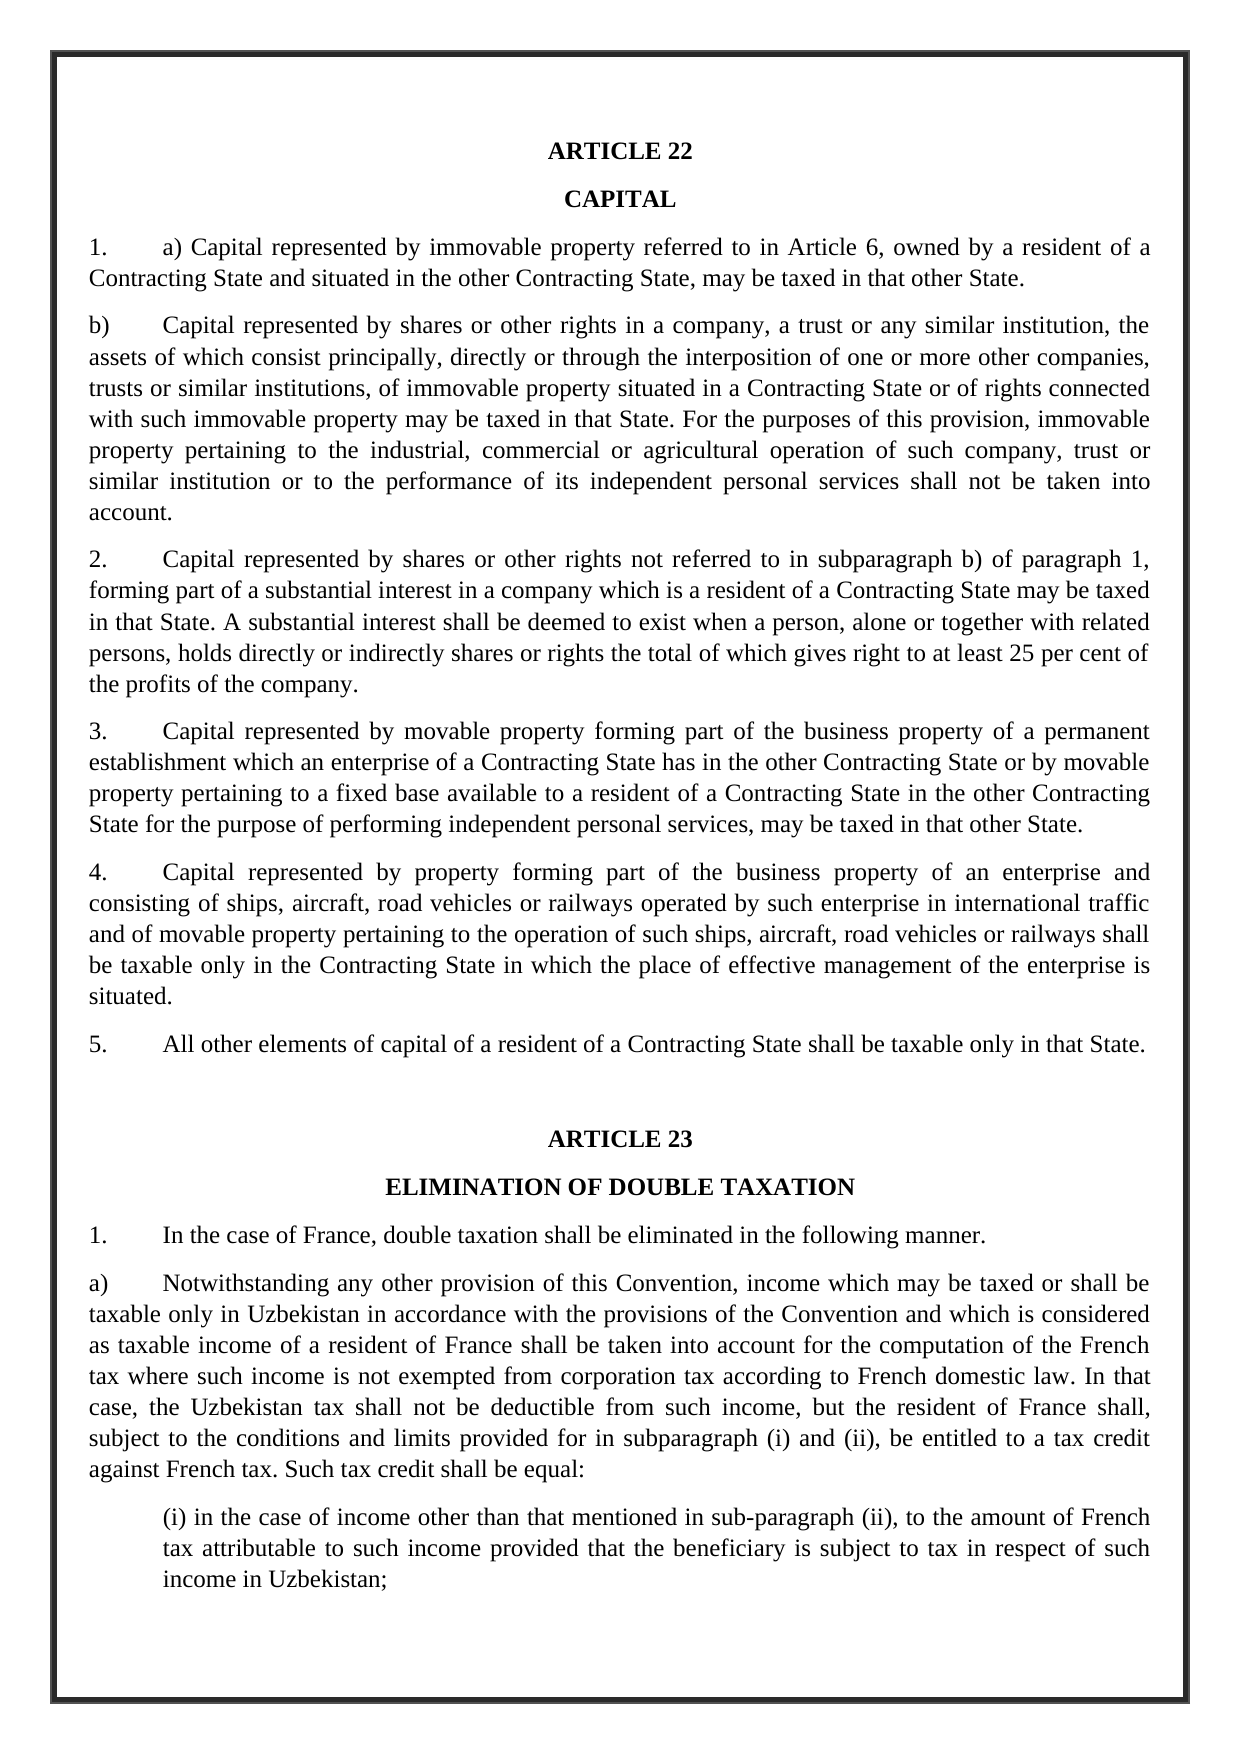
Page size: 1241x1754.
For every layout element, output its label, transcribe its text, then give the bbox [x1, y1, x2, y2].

text 4. Capital represented by property forming part of the business property of an enterprise and consisting of ships, aircraft, road vehicles or railways operated by such enterprise in international traffic and of movable property pertaining to the operation of such ships, aircraft, road vehicles or railways shall be taxable only in the Contracting State in which the place of effective management of the enterprise is situated. [89, 857, 1151, 1010]
text (i) in the case of income other than that mentioned in sub-paragraph (ii), to the amount of French tax attributable to such income provided that the beneficiary is subject to tax in respect of such income in Uzbekistan; [163, 1502, 1151, 1592]
text ELIMINATION OF DOUBLE TAXATION [89, 1172, 1151, 1201]
text CAPITAL [89, 184, 1151, 213]
text 5. All other elements of capital of a resident of a Contracting State shall be taxable only in that State. [89, 1029, 1151, 1058]
text ARTICLE 23 [89, 1124, 1151, 1153]
text ARTICLE 22 [89, 136, 1151, 165]
text 3. Capital represented by movable property forming part of the business property of a permanent establishment which an enterprise of a Contracting State has in the other Contracting State or by movable property pertaining to a fixed base available to a resident of a Contracting State in the other Contracting State for the purpose of performing independent personal services, may be taxed in that other State. [89, 716, 1151, 838]
text a) Notwithstanding any other provision of this Convention, income which may be taxed or shall be taxable only in Uzbekistan in accordance with the provisions of the Convention and which is considered as taxable income of a resident of France shall be taken into account for the computation of the French tax where such income is not exempted from corporation tax according to French domestic law. In that case, the Uzbekistan tax shall not be deductible from such income, but the resident of France shall, subject to the conditions and limits provided for in subparagraph (i) and (ii), be entitled to a tax credit against French tax. Such tax credit shall be equal: [89, 1268, 1151, 1483]
text 1. a) Capital represented by immovable property referred to in Article 6, owned by a resident of a Contracting State and situated in the other Contracting State, may be taxed in that other State. [89, 232, 1151, 292]
text b) Capital represented by shares or other rights in a company, a trust or any similar institution, the assets of which consist principally, directly or through the interposition of one or more other companies, trusts or similar institutions, of immovable property situated in a Contracting State or of rights connected with such immovable property may be taxed in that State. For the purposes of this provision, immovable property pertaining to the industrial, commercial or agricultural operation of such company, trust or similar institution or to the performance of its independent personal services shall not be taken into account. [89, 311, 1151, 526]
text 2. Capital represented by shares or other rights not referred to in subparagraph b) of paragraph 1, forming part of a substantial interest in a company which is a resident of a Contracting State may be taxed in that State. A substantial interest shall be deemed to exist when a person, alone or together with related persons, holds directly or indirectly shares or rights the total of which gives right to at least 25 per cent of the profits of the company. [89, 544, 1151, 697]
text 1. In the case of France, double taxation shall be eliminated in the following manner. [89, 1220, 1151, 1249]
